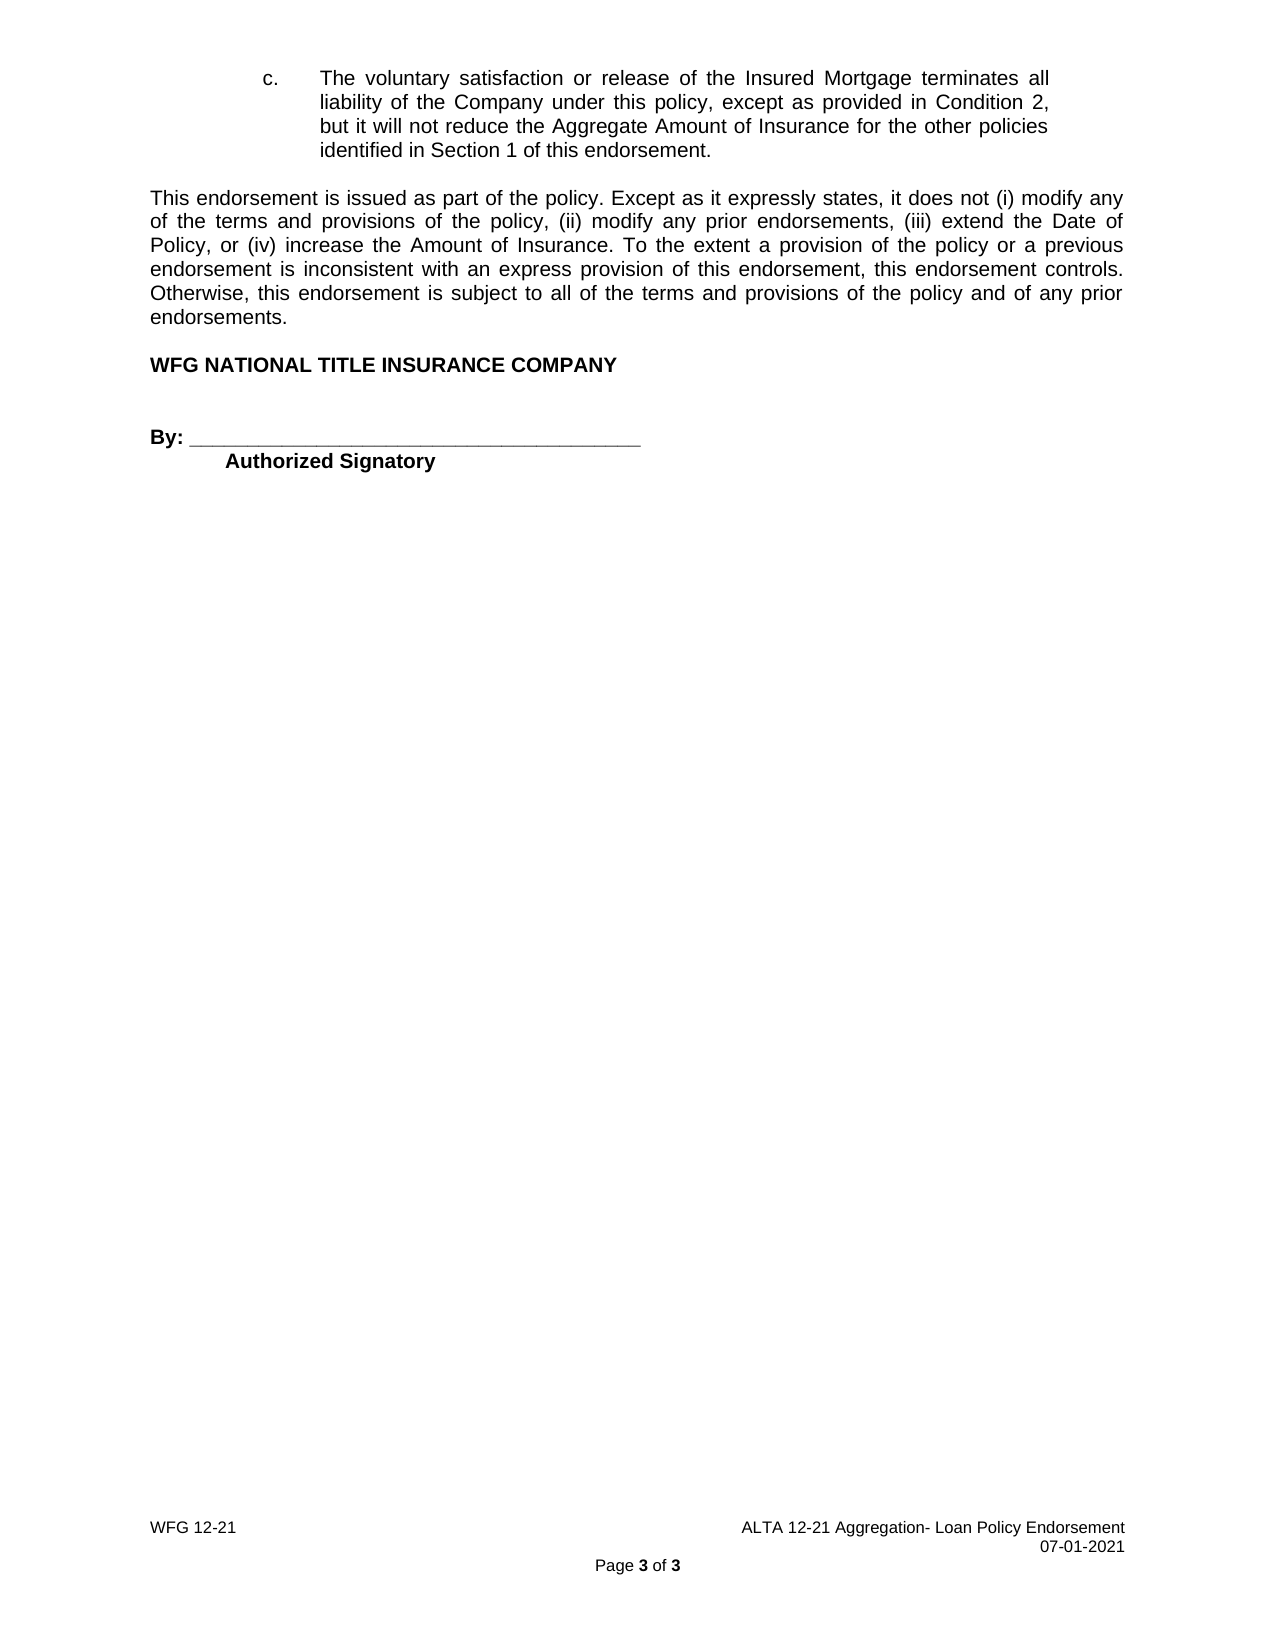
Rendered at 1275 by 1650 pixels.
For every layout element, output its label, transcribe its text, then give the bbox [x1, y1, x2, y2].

text c. The voluntary satisfaction or release of the Insured Mortgage terminates all liability of the Company under this policy, except as provided in Condition 2, but it will not reduce the Aggregate Amount of Insurance for the other policies identified in Section 1 of this endorsement. [262, 66, 1050, 161]
text This endorsement is issued as part of the policy. Except as it expressly states, it does not (i) modify any of the terms and provisions of the policy, (ii) modify any prior endorsements, (iii) extend the Date of Policy, or (iv) increase the Amount of Insurance. To the extent a provision of the policy or a previous endorsement is inconsistent with an express provision of this endorsement, this endorsement controls. Otherwise, this endorsement is subject to all of the terms and provisions of the policy and of any prior endorsements. [150, 185, 1125, 329]
text By: _______________________________________ [150, 425, 1125, 449]
text WFG NATIONAL TITLE INSURANCE COMPANY [150, 353, 1125, 377]
text Authorized Signatory [150, 449, 1125, 473]
